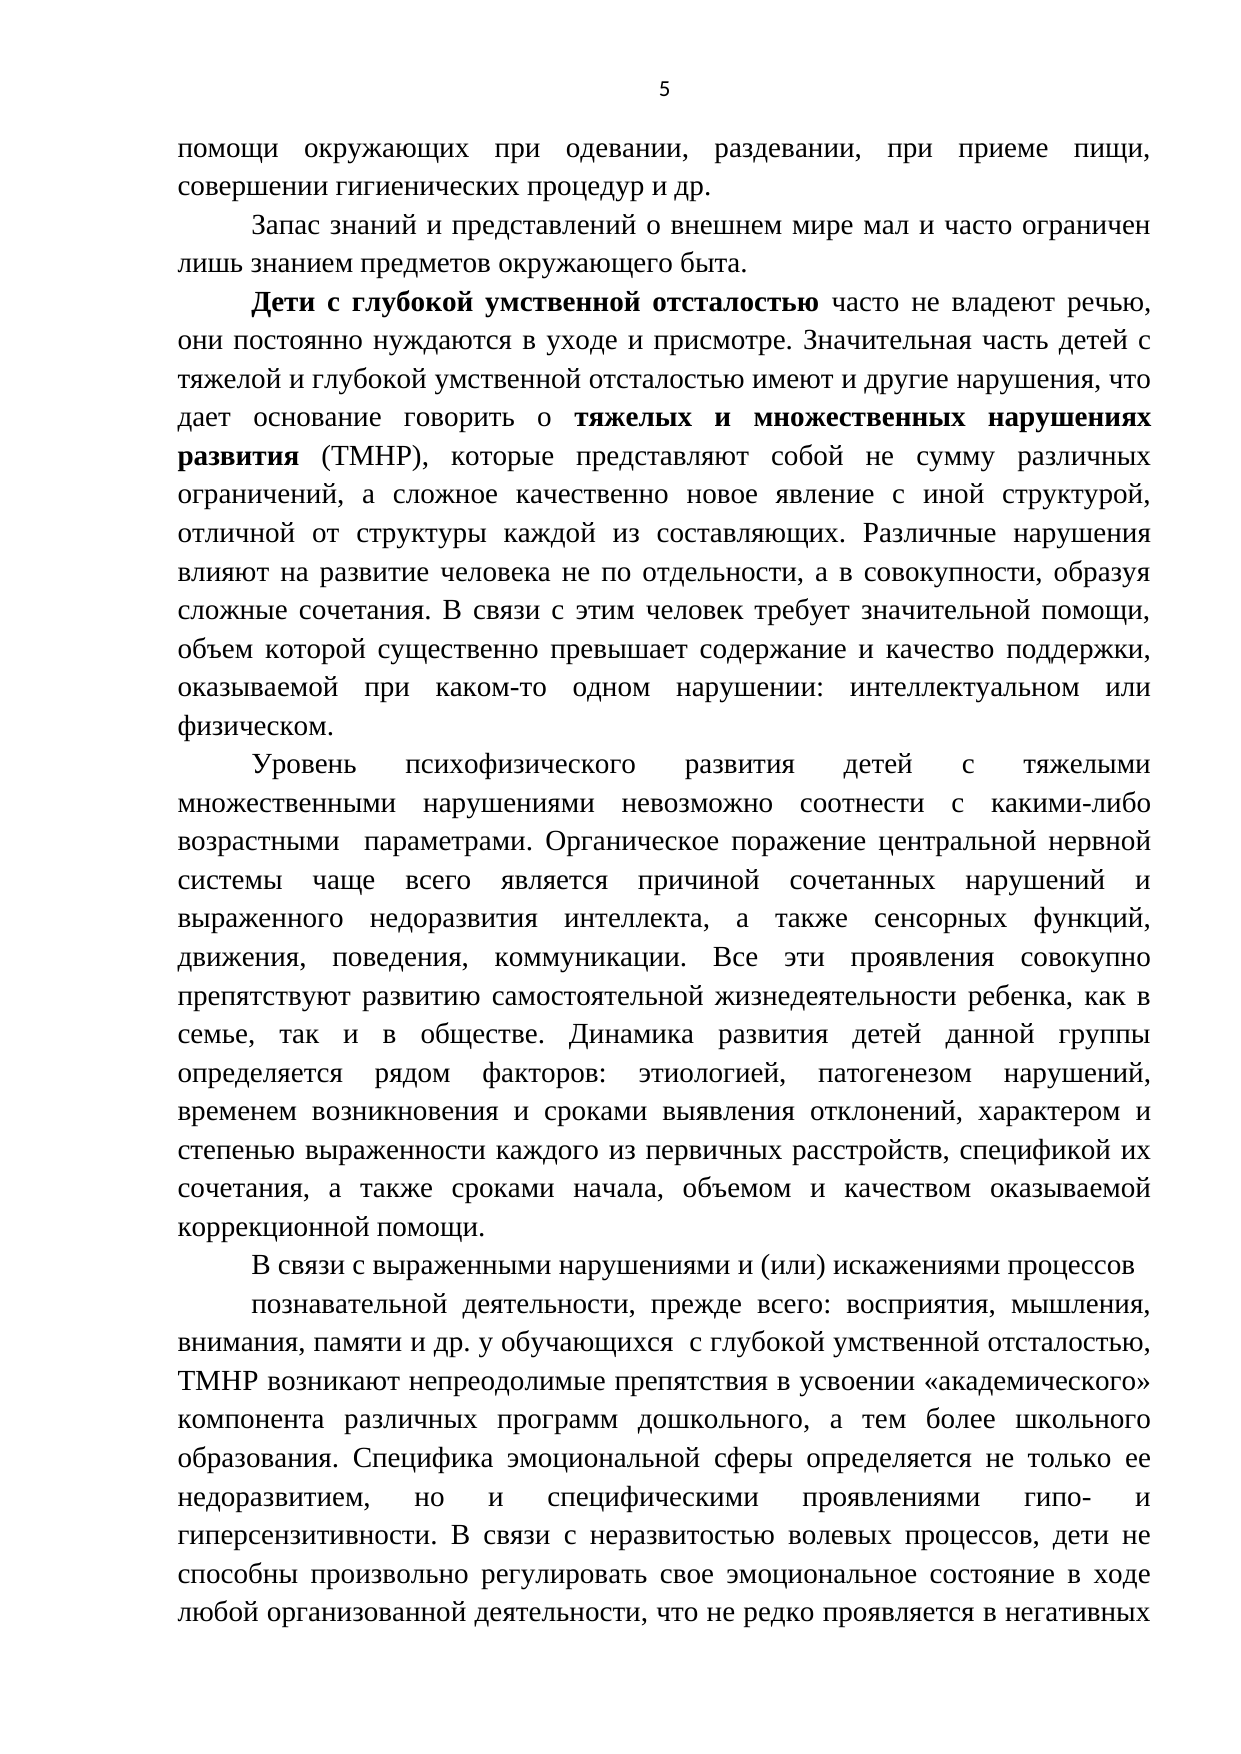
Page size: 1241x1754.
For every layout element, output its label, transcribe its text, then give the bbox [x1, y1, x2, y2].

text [177, 130, 1152, 202]
text В связи с выраженными нарушениями и (или) искажениями процессов [177, 1247, 1152, 1281]
text Уровень психофизического развития детей с тяжелыми множественными нарушениями невозможно соотнести с какими-либо возрастными параметрами. Органическое поражение центральной нервной системы чаще всего является причиной сочетанных нарушений и выраженного недоразвития интеллекта, а также сенсорных функций, движения, поведения, коммуникации. Все эти проявления совокупно препятствуют развитию самостоятельной жизнедеятельности ребенка, как в семье, так и в обществе. Динамика развития детей данной группы определяется рядом факторов: этиологией, патогенезом нарушений, временем возникновения и сроками выявления отклонений, характером и степенью выраженности каждого из первичных расстройств, спецификой их сочетания, а также сроками начала, объемом и качеством оказываемой коррекционной помощи. [177, 746, 1152, 1242]
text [177, 1286, 1152, 1628]
text Дети с глубокой умственной отсталостью часто не владеют речью, они постоянно нуждаются в уходе и присмотре. Значительная часть детей с тяжелой и глубокой умственной отсталостью имеют и другие нарушения, что дает основание говорить о тяжелых и множественных нарушениях развития (ТМНР), которые представляют собой не сумму различных ограничений, а сложное качественно новое явление с иной структурой, отличной от структуры каждой из составляющих. Различные нарушения влияют на развитие человека не по отдельности, а в совокупности, образуя сложные сочетания. В связи с этим человек требует значительной помощи, объем которой существенно превышает содержание и качество поддержки, оказываемой при каком-то одном нарушении: интеллектуальном или физическом. [177, 284, 1152, 741]
text Запас знаний и представлений о внешнем мире мал и часто ограничен лишь знанием предметов окружающего быта. [177, 207, 1152, 279]
